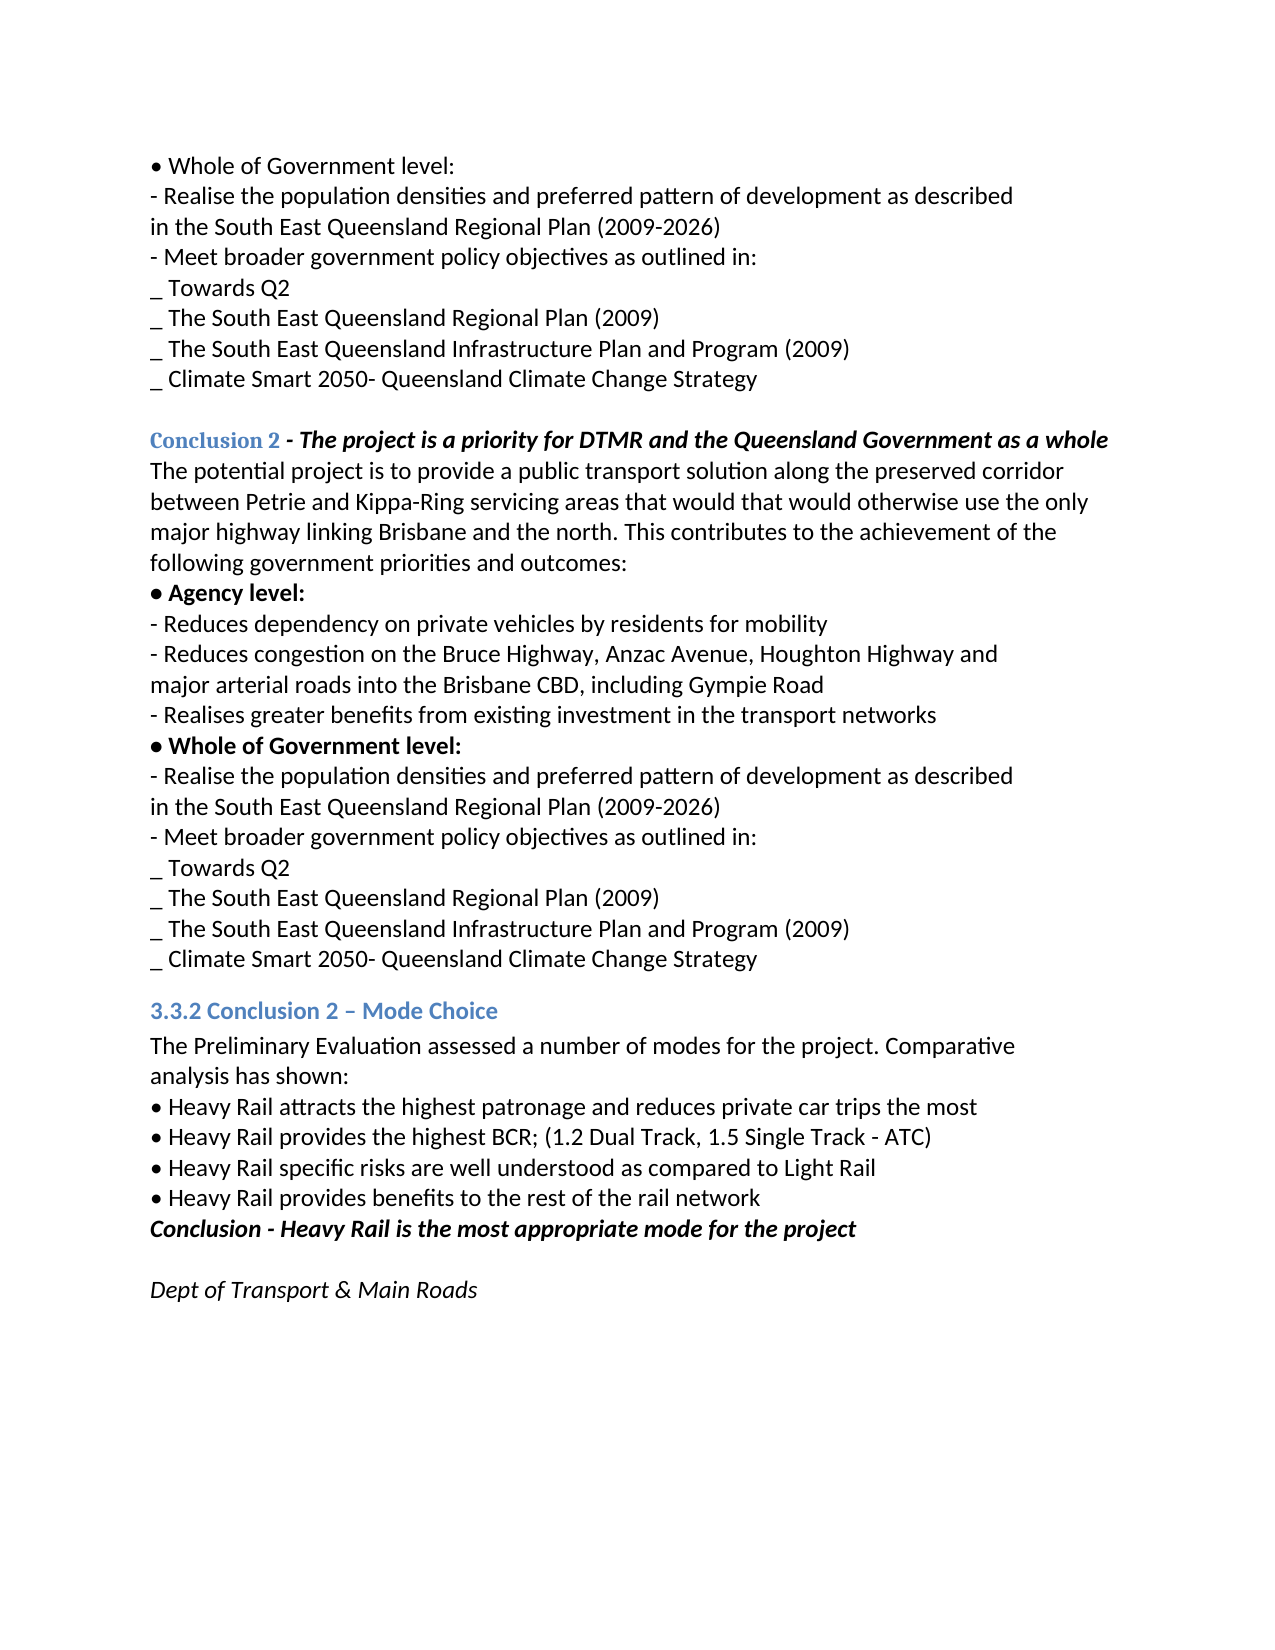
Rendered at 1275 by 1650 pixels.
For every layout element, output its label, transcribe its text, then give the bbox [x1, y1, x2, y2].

subtitle 3.3.2 Conclusion 2 – Mode Choice [150, 995, 1125, 1025]
text • Heavy Rail provides benefits to the rest of the rail network [150, 1182, 1125, 1213]
text - Realise the population densities and preferred pattern of development as described [150, 760, 1125, 791]
text in the South East Queensland Regional Plan (2009-2026) [150, 791, 1125, 821]
text _ Climate Smart 2050- Queensland Climate Change Strategy [150, 943, 1125, 974]
text The potential project is to provide a public transport solution along the preserved corridor [150, 455, 1125, 486]
text • Agency level: [150, 577, 1125, 608]
text - Meet broader government policy objectives as outlined in: [150, 242, 1125, 272]
text analysis has shown: [150, 1060, 1125, 1091]
text • Heavy Rail specific risks are well understood as compared to Light Rail [150, 1152, 1125, 1182]
text - Reduces congestion on the Bruce Highway, Anzac Avenue, Houghton Highway and [150, 638, 1125, 669]
text _ The South East Queensland Infrastructure Plan and Program (2009) [150, 913, 1125, 943]
text in the South East Queensland Regional Plan (2009-2026) [150, 211, 1125, 242]
text _ The South East Queensland Regional Plan (2009) [150, 882, 1125, 913]
text _ The South East Queensland Regional Plan (2009) [150, 303, 1125, 333]
text _ The South East Queensland Infrastructure Plan and Program (2009) [150, 333, 1125, 364]
text Conclusion - Heavy Rail is the most appropriate mode for the project [150, 1213, 1125, 1243]
text following government priorities and outcomes: [150, 547, 1125, 577]
text • Heavy Rail attracts the highest patronage and reduces private car trips the most [150, 1091, 1125, 1121]
text _ Towards Q2 [150, 852, 1125, 882]
text _ Towards Q2 [150, 272, 1125, 303]
text Dept of Transport & Main Roads [150, 1274, 1125, 1304]
text major arterial roads into the Brisbane CBD, including Gympie Road [150, 669, 1125, 699]
text The Preliminary Evaluation assessed a number of modes for the project. Comparative [150, 1030, 1125, 1060]
text - Realises greater benefits from existing investment in the transport networks [150, 699, 1125, 730]
text • Whole of Government level: [150, 150, 1125, 181]
text Conclusion 2 - The project is a priority for DTMR and the Queensland Government as a whole [150, 425, 1125, 455]
text - Meet broader government policy objectives as outlined in: [150, 821, 1125, 852]
text _ Climate Smart 2050- Queensland Climate Change Strategy [150, 364, 1125, 394]
text • Heavy Rail provides the highest BCR; (1.2 Dual Track, 1.5 Single Track - ATC) [150, 1121, 1125, 1152]
text - Realise the population densities and preferred pattern of development as described [150, 181, 1125, 211]
text major highway linking Brisbane and the north. This contributes to the achievement of the [150, 516, 1125, 547]
text between Petrie and Kippa-Ring servicing areas that would that would otherwise use the only [150, 486, 1125, 516]
text • Whole of Government level: [150, 730, 1125, 760]
text - Reduces dependency on private vehicles by residents for mobility [150, 608, 1125, 638]
